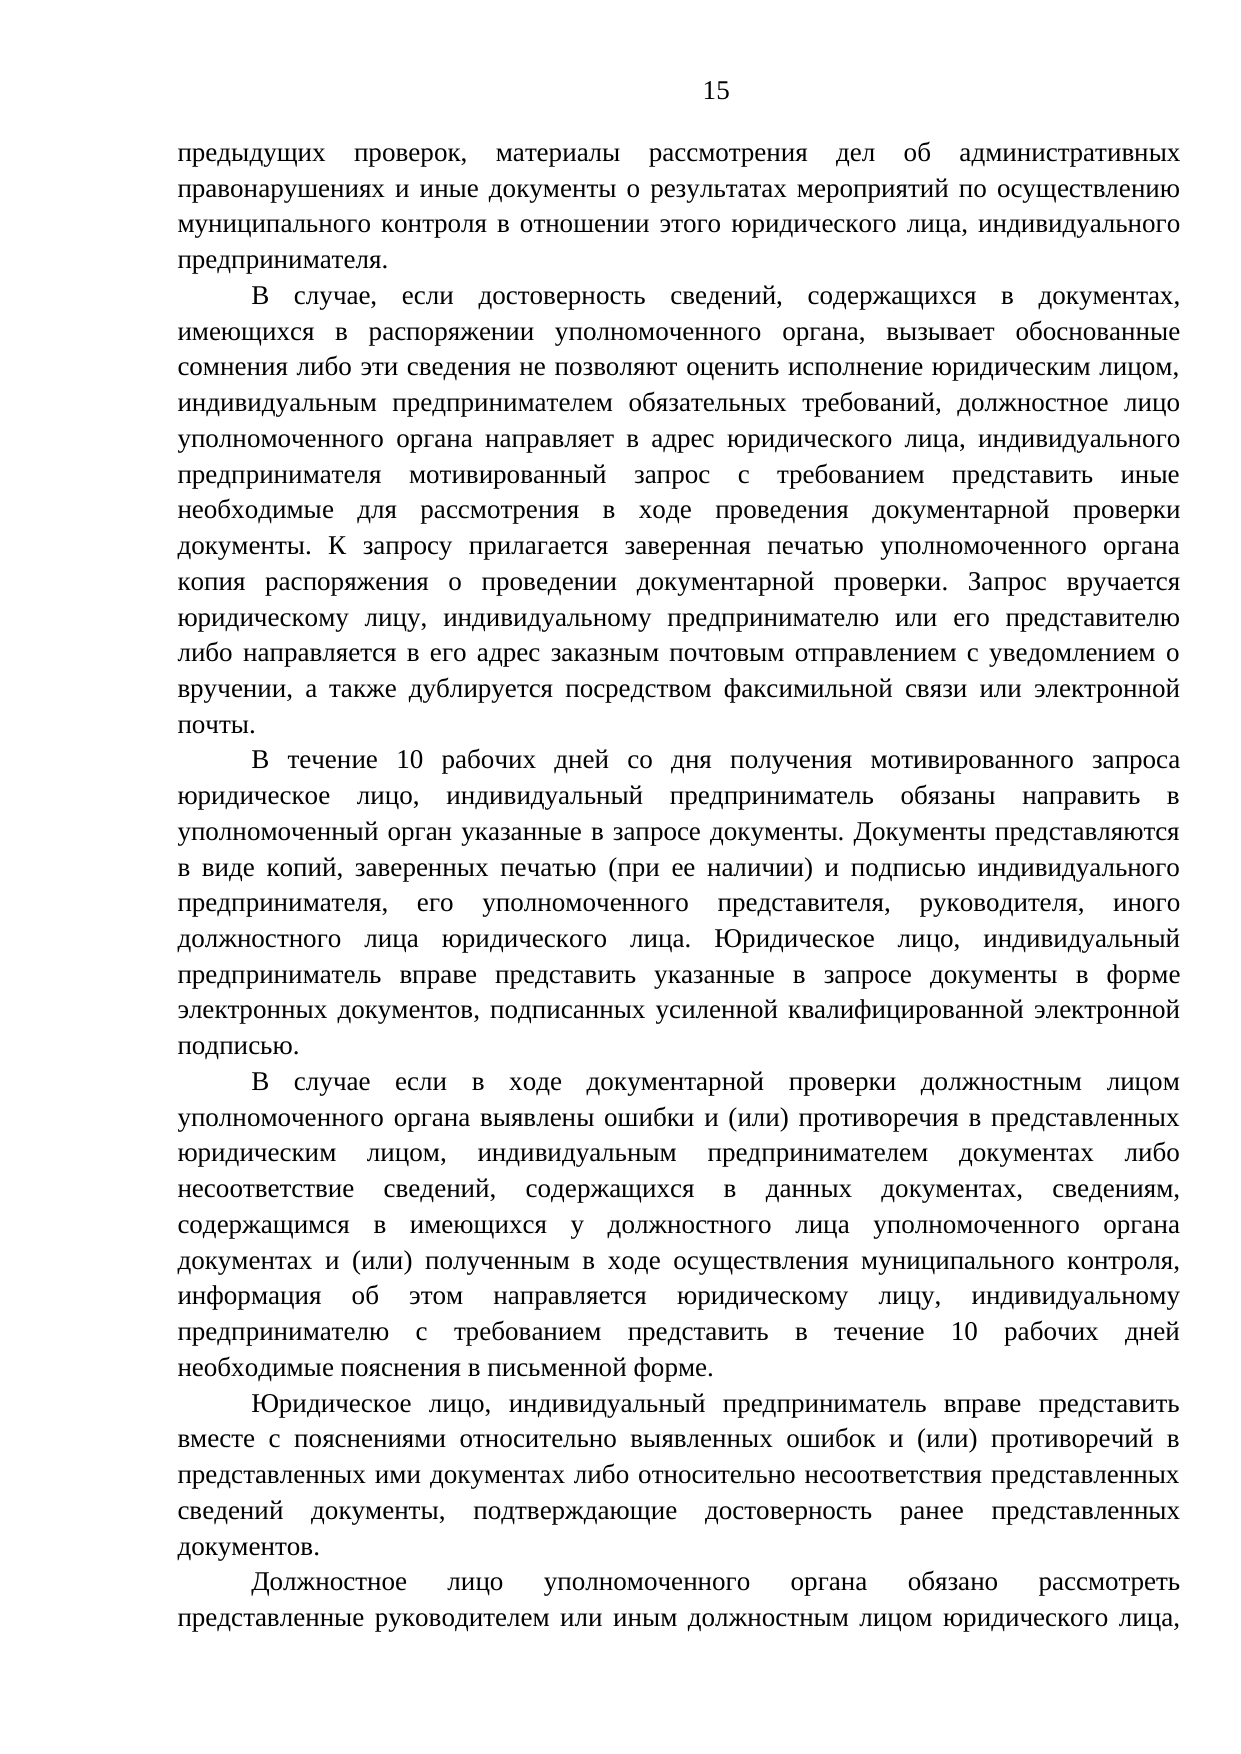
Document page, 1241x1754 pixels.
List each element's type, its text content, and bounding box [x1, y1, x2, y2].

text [177, 1565, 1181, 1632]
text В случае, если достоверность сведений, содержащихся в документах, имеющихся в распоряжении уполномоченного органа, вызывает обоснованные сомнения либо эти сведения не позволяют оценить исполнение юридическим лицом, индивидуальным предпринимателем обязательных требований, должностное лицо уполномоченного органа направляет в адрес юридического лица, индивидуального предпринимателя мотивированный запрос с требованием представить иные необходимые для рассмотрения в ходе проведения документарной проверки документы. К запросу прилагается заверенная печатью уполномоченного органа копия распоряжения о проведении документарной проверки. Запрос вручается юридическому лицу, индивидуальному предпринимателю или его представителю либо направляется в его адрес заказным почтовым отправлением с уведомлением о вручении, а также дублируется посредством факсимильной связи или электронной почты. [177, 279, 1181, 739]
text В случае если в ходе документарной проверки должностным лицом уполномоченного органа выявлены ошибки и (или) противоречия в представленных юридическим лицом, индивидуальным предпринимателем документах либо несоответствие сведений, содержащихся в данных документах, сведениям, содержащимся в имеющихся у должностного лица уполномоченного органа документах и (или) полученным в ходе осуществления муниципального контроля, информация об этом направляется юридическому лицу, индивидуальному предпринимателю с требованием представить в течение 10 рабочих дней необходимые пояснения в письменной форме. [177, 1065, 1181, 1382]
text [177, 136, 1181, 274]
text Юридическое лицо, индивидуальный предприниматель вправе представить вместе с пояснениями относительно выявленных ошибок и (или) противоречий в представленных ими документах либо относительно несоответствия представленных сведений документы, подтверждающие достоверность ранее представленных документов. [177, 1387, 1181, 1561]
text В течение 10 рабочих дней со дня получения мотивированного запроса юридическое лицо, индивидуальный предприниматель обязаны направить в уполномоченный орган указанные в запросе документы. Документы представляются в виде копий, заверенных печатью (при ее наличии) и подписью индивидуального предпринимателя, его уполномоченного представителя, руководителя, иного должностного лица юридического лица. Юридическое лицо, индивидуальный предприниматель вправе представить указанные в запросе документы в форме электронных документов, подписанных усиленной квалифицированной электронной подписью. [177, 743, 1181, 1061]
